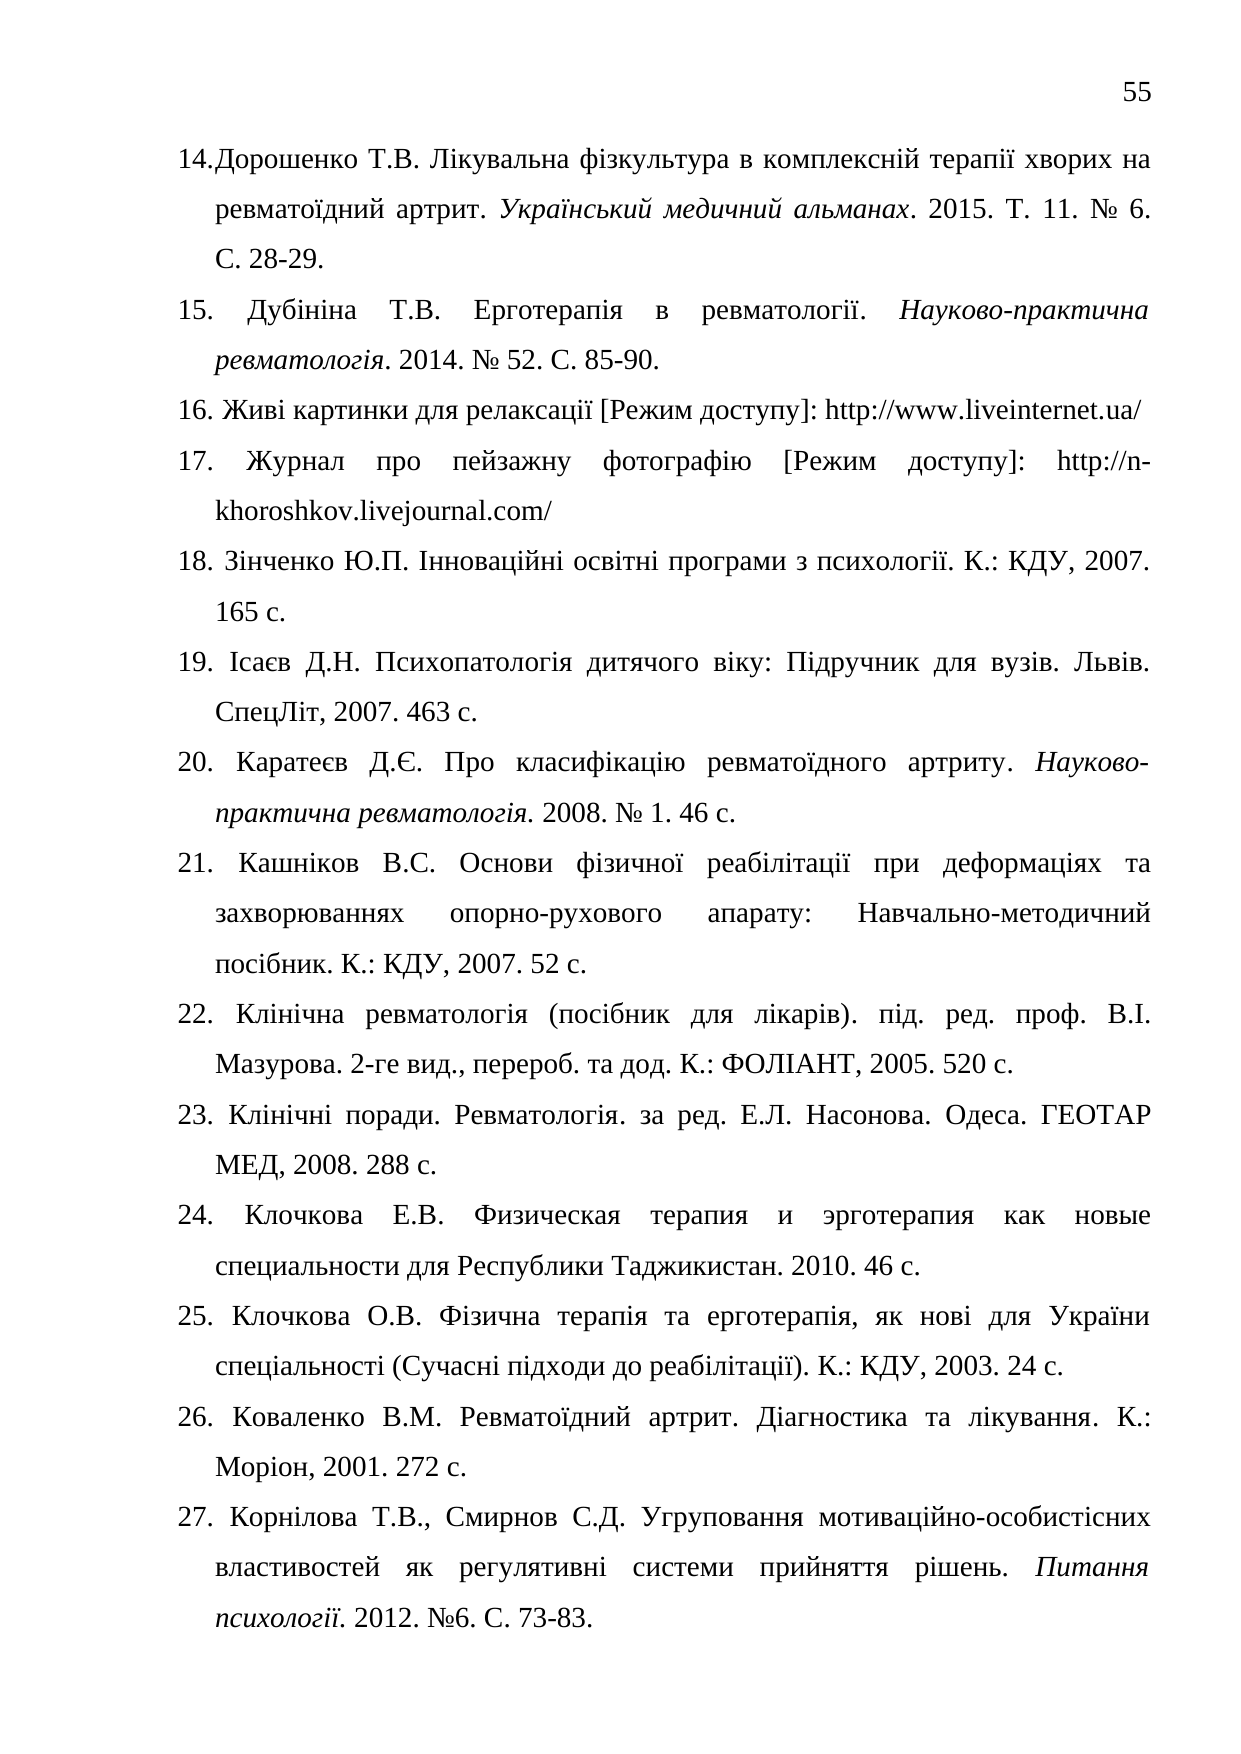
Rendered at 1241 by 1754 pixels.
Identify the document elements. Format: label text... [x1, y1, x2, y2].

list Дубініна Т.В. Ерготерапія в ревматології. Науково-практична ревматологія. 2014. № 52. С. 85-90. [177, 292, 1152, 376]
list Коваленко В.М. Ревматоїдний артрит. Діагностика та лікування. К.: Моріон, 2001. 272 с. [177, 1399, 1152, 1482]
list Журнал про пейзажну фотографію [Режим доступу]: http://n-khoroshkov.livejournal.com/ [177, 443, 1152, 527]
list Клінічні поради. Ревматологія. за ред. Е.Л. Насонова. Одеса. ГЕОТАР МЕД, 2008. 288 с. [177, 1097, 1152, 1181]
list Корнілова Т.В., Смирнов С.Д. Угруповання мотиваційно-особистісних властивостей як регулятивні системи прийняття рішень. Питання психології. 2012. №6. С. 73-83. [177, 1499, 1152, 1633]
list Каратеєв Д.Є. Про класифікацію ревматоїдного артриту. Науково-практична ревматологія. 2008. № 1. 46 с. [177, 744, 1152, 828]
list Зінченко Ю.П. Інноваційні освітні програми з психології. К.: КДУ, 2007. 165 с. [177, 543, 1152, 627]
list Клочкова О.В. Фізична терапія та ерготерапія, як нові для України спеціальності (Сучасні підходи до реабілітації). К.: КДУ, 2003. 24 с. [177, 1298, 1152, 1382]
list Клочкова Е.В. Физическая терапия и эрготерапия как новые специальности для Республики Таджикистан. 2010. 46 с. [177, 1197, 1152, 1281]
list Живі картинки для релаксації [Режим доступу]: http://www.liveinternet.ua/ [177, 392, 1152, 426]
list Ісаєв Д.Н. Психопатологія дитячого віку: Підручник для вузів. Львів. СпецЛіт, 2007. 463 с. [177, 644, 1152, 728]
list Кашніков В.С. Основи фізичної реабілітації при деформаціях та захворюваннях опорно-рухового апарату: Навчально-методичний посібник. К.: КДУ, 2007. 52 с. [177, 845, 1152, 979]
list Дорошенко Т.В. Лікувальна фізкультура в комплексній терапії хворих на ревматоїдний артрит. Український медичний альманах. 2015. Т. 11. № 6. С. 28-29. [177, 141, 1152, 275]
list Клінічна ревматологія (посібник для лікарів). під. ред. проф. В.І. Мазурова. 2-ге вид., перероб. та дод. К.: ФОЛІАНТ, 2005. 520 с. [177, 996, 1152, 1080]
